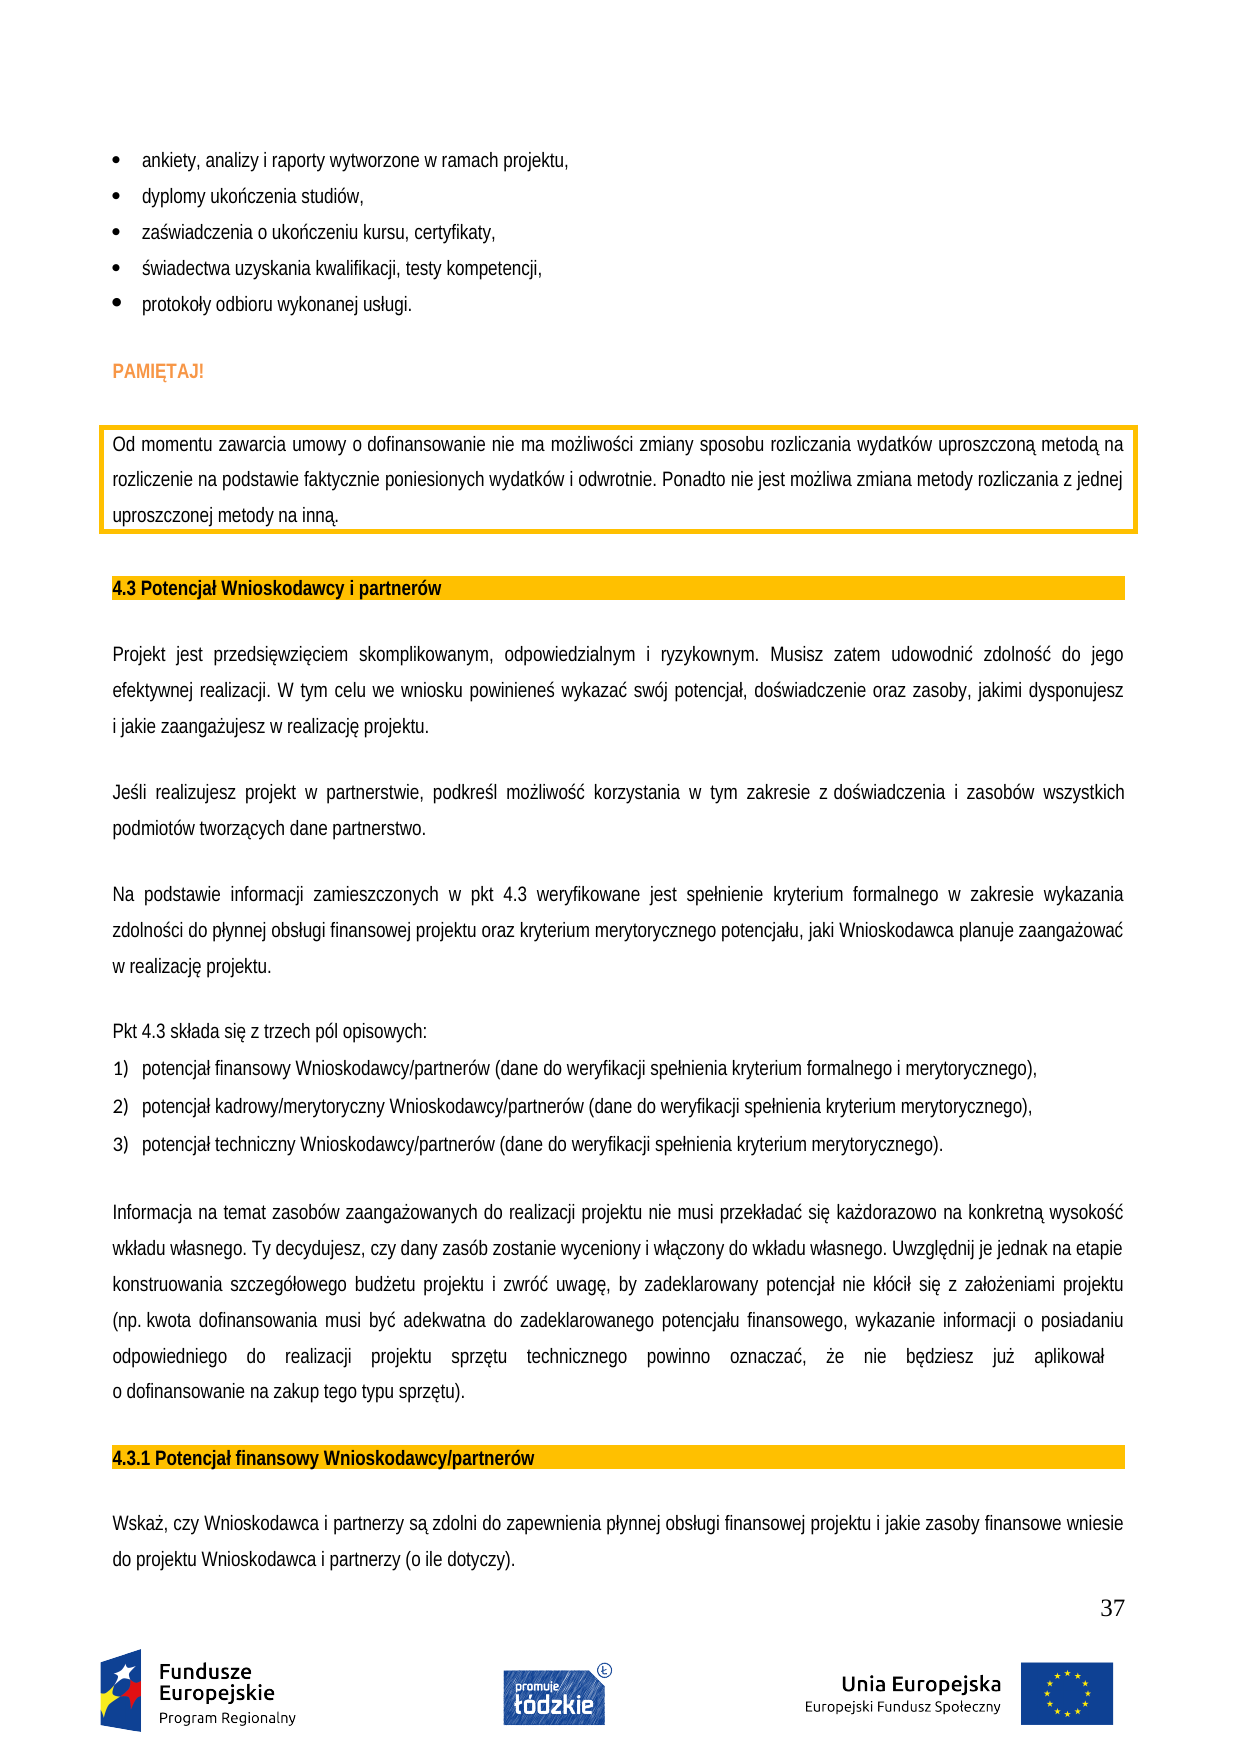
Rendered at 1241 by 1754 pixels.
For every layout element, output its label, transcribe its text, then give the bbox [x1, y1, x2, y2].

list potencjał techniczny Wnioskodawcy/partnerów (dane do weryfikacji spełnienia kryterium merytorycznego). [112, 1132, 1125, 1157]
list ankiety, analizy i raporty wytworzone w ramach projektu, [112, 148, 1125, 172]
list potencjał kadrowy/merytoryczny Wnioskodawcy/partnerów (dane do weryfikacji spełnienia kryterium merytorycznego), [112, 1093, 1125, 1119]
text Na podstawie informacji zamieszczonych w pkt 4.3 weryfikowane jest spełnienie kryterium formalnego w zakresie wykazania zdolności do płynnej obsługi finansowej projektu oraz kryterium merytorycznego potencjału, jaki Wnioskodawca planuje zaangażować w realizację projektu. [112, 882, 1125, 977]
list świadectwa uzyskania kwalifikacji, testy kompetencji, [112, 256, 1125, 279]
list protokoły odbioru wykonanej usługi. [112, 291, 1125, 316]
list potencjał finansowy Wnioskodawcy/partnerów (dane do weryfikacji spełnienia kryterium formalnego i merytorycznego), [112, 1055, 1125, 1081]
text Jeśli realizujesz projekt w partnerstwie, podkreśl możliwość korzystania w tym zakresie z doświadczenia i zasobów wszystkich podmiotów tworzących dane partnerstwo. [112, 780, 1125, 840]
picture [100, 1649, 1114, 1732]
list zaświadczenia o ukończeniu kursu, certyfikaty, [112, 219, 1125, 243]
text Wskaż, czy Wnioskodawca i partnerzy są zdolni do zapewnienia płynnej obsługi finansowej projektu i jakie zasoby finansowe wniesie do projektu Wnioskodawca i partnerzy (o ile dotyczy). [112, 1511, 1125, 1571]
text Pkt 4.3 składa się z trzech pól opisowych: [112, 1019, 1125, 1043]
text PAMIĘTAJ! [112, 359, 1125, 383]
text Projekt jest przedsięwzięciem skomplikowanym, odpowiedzialnym i ryzykownym. Musisz zatem udowodnić zdolność do jego efektywnej realizacji. W tym celu we wniosku powinieneś wykazać swój potencjał, doświadczenie oraz zasoby, jakimi dysponujesz i jakie zaangażujesz w realizację projektu. [112, 642, 1125, 738]
text Od momentu zawarcia umowy o dofinansowanie nie ma możliwości zmiany sposobu rozliczania wydatków uproszczoną metodą na rozliczenie na podstawie faktycznie poniesionych wydatków i odwrotnie. Ponadto nie jest możliwa zmiana metody rozliczania z jednej uproszczonej metody na inną. [104, 430, 1133, 529]
text 4.3.1 Potencjał finansowy Wnioskodawcy/partnerów [112, 1445, 1125, 1469]
text Informacja na temat zasobów zaangażowanych do realizacji projektu nie musi przekładać się każdorazowo na konkretną wysokość wkładu własnego. Ty decydujesz, czy dany zasób zostanie wyceniony i włączony do wkładu własnego. Uwzględnij je jednak na etapie konstruowania szczegółowego budżetu projektu i zwróć uwagę, by zadeklarowany potencjał nie kłócił się z założeniami projektu (np. kwota dofinansowania musi być adekwatna do zadeklarowanego potencjału finansowego, wykazanie informacji o posiadaniu odpowiedniego do realizacji projektu sprzętu technicznego powinno oznaczać, że nie będziesz już aplikował o dofinansowanie na zakup tego typu sprzętu). [112, 1200, 1125, 1403]
list dyplomy ukończenia studiów, [112, 184, 1125, 208]
text 4.3 Potencjał Wnioskodawcy i partnerów [112, 576, 1125, 600]
